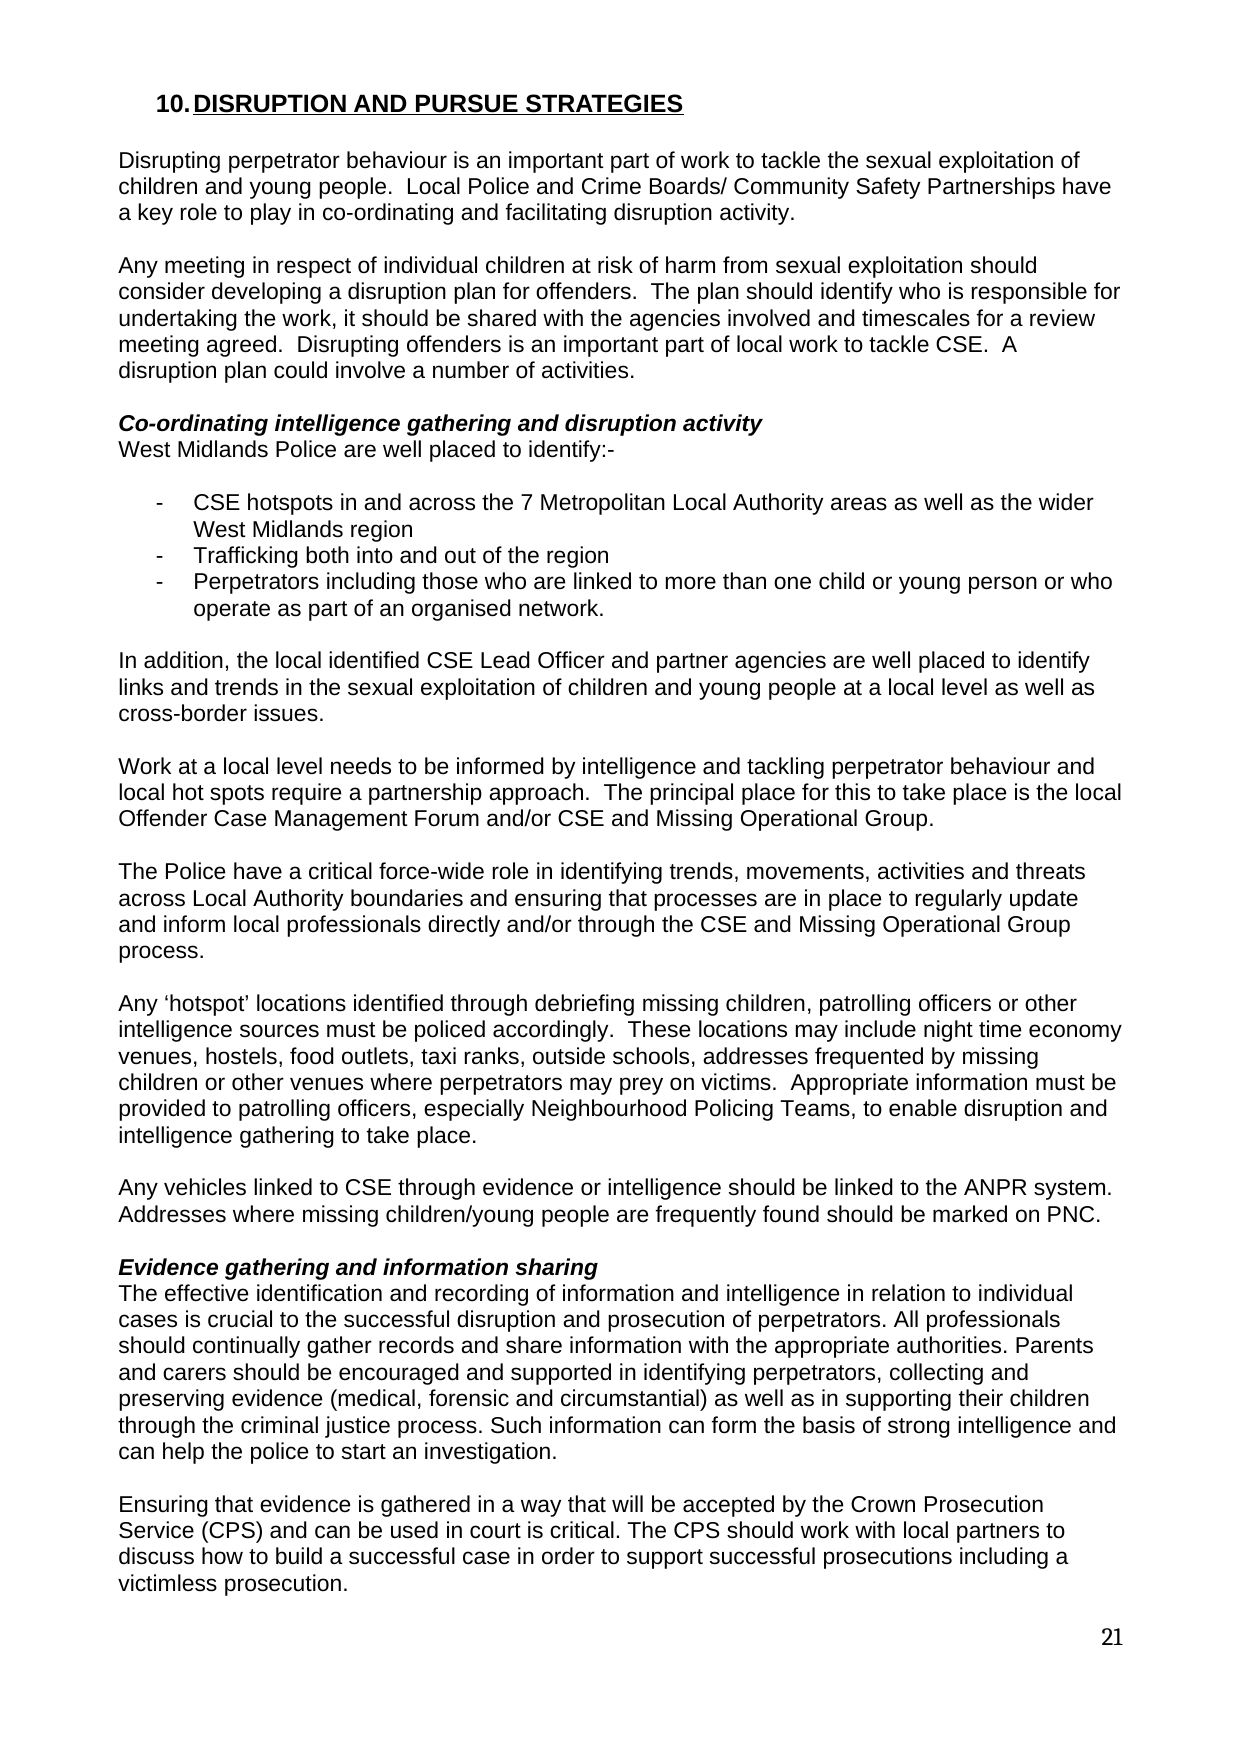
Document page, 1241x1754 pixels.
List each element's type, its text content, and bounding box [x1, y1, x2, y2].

text Evidence gathering and information sharing [118, 1253, 1122, 1280]
text Disrupting perpetrator behaviour is an important part of work to tackle the sexual exploitation of children and young people. Local Police and Crime Boards/ Community Safety Partnerships have a key role to play in co-ordinating and facilitating disruption activity. [118, 147, 1122, 226]
text In addition, the local identified CSE Lead Officer and partner agencies are well placed to identify links and trends in the sexual exploitation of children and young people at a local level as well as cross-border issues. [118, 647, 1122, 726]
text Work at a local level needs to be informed by intelligence and tackling perpetrator behaviour and local hot spots require a partnership approach. The principal place for this to take place is the local Offender Case Management Forum and/or CSE and Missing Operational Group. [118, 753, 1122, 832]
text Co-ordinating intelligence gathering and disruption activity [118, 410, 1122, 436]
text Any ‘hotspot’ locations identified through debriefing missing children, patrolling officers or other intelligence sources must be policed accordingly. These locations may include night time economy venues, hostels, food outlets, taxi ranks, outside schools, addresses frequented by missing children or other venues where perpetrators may prey on victims. Appropriate information must be provided to patrolling officers, especially Neighbourhood Policing Teams, to enable disruption and intelligence gathering to take place. [118, 990, 1122, 1148]
list Perpetrators including those who are linked to more than one child or young person or who operate as part of an organised network. [156, 568, 1122, 621]
text Ensuring that evidence is gathered in a way that will be accepted by the Crown Prosecution Service (CPS) and can be used in court is critical. The CPS should work with local partners to discuss how to build a successful case in order to support successful prosecutions including a victimless prosecution. [118, 1491, 1122, 1596]
subtitle DISRUPTION AND PURSUE STRATEGIES [156, 89, 1122, 117]
text Any meeting in respect of individual children at risk of harm from sexual exploitation should consider developing a disruption plan for offenders. The plan should identify who is responsible for undertaking the work, it should be shared with the agencies involved and timescales for a review meeting agreed. Disrupting offenders is an important part of local work to tackle CSE. A disruption plan could involve a number of activities. [118, 252, 1122, 384]
text West Midlands Police are well placed to identify:- [118, 436, 1122, 463]
text The effective identification and recording of information and intelligence in relation to individual cases is crucial to the successful disruption and prosecution of perpetrators. All professionals should continually gather records and share information with the appropriate authorities. Parents and carers should be encouraged and supported in identifying perpetrators, collecting and preserving evidence (medical, forensic and circumstantial) as well as in supporting their children through the criminal justice process. Such information can form the basis of strong intelligence and can help the police to start an investigation. [118, 1280, 1122, 1464]
list CSE hotspots in and across the 7 Metropolitan Local Authority areas as well as the wider West Midlands region [156, 489, 1122, 542]
text The Police have a critical force-wide role in identifying trends, movements, activities and threats across Local Authority boundaries and ensuring that processes are in place to regularly update and inform local professionals directly and/or through the CSE and Missing Operational Group process. [118, 858, 1122, 963]
text Any vehicles linked to CSE through evidence or intelligence should be linked to the ANPR system. Addresses where missing children/young people are frequently found should be marked on PNC. [118, 1174, 1122, 1227]
list Trafficking both into and out of the region [156, 542, 1122, 568]
